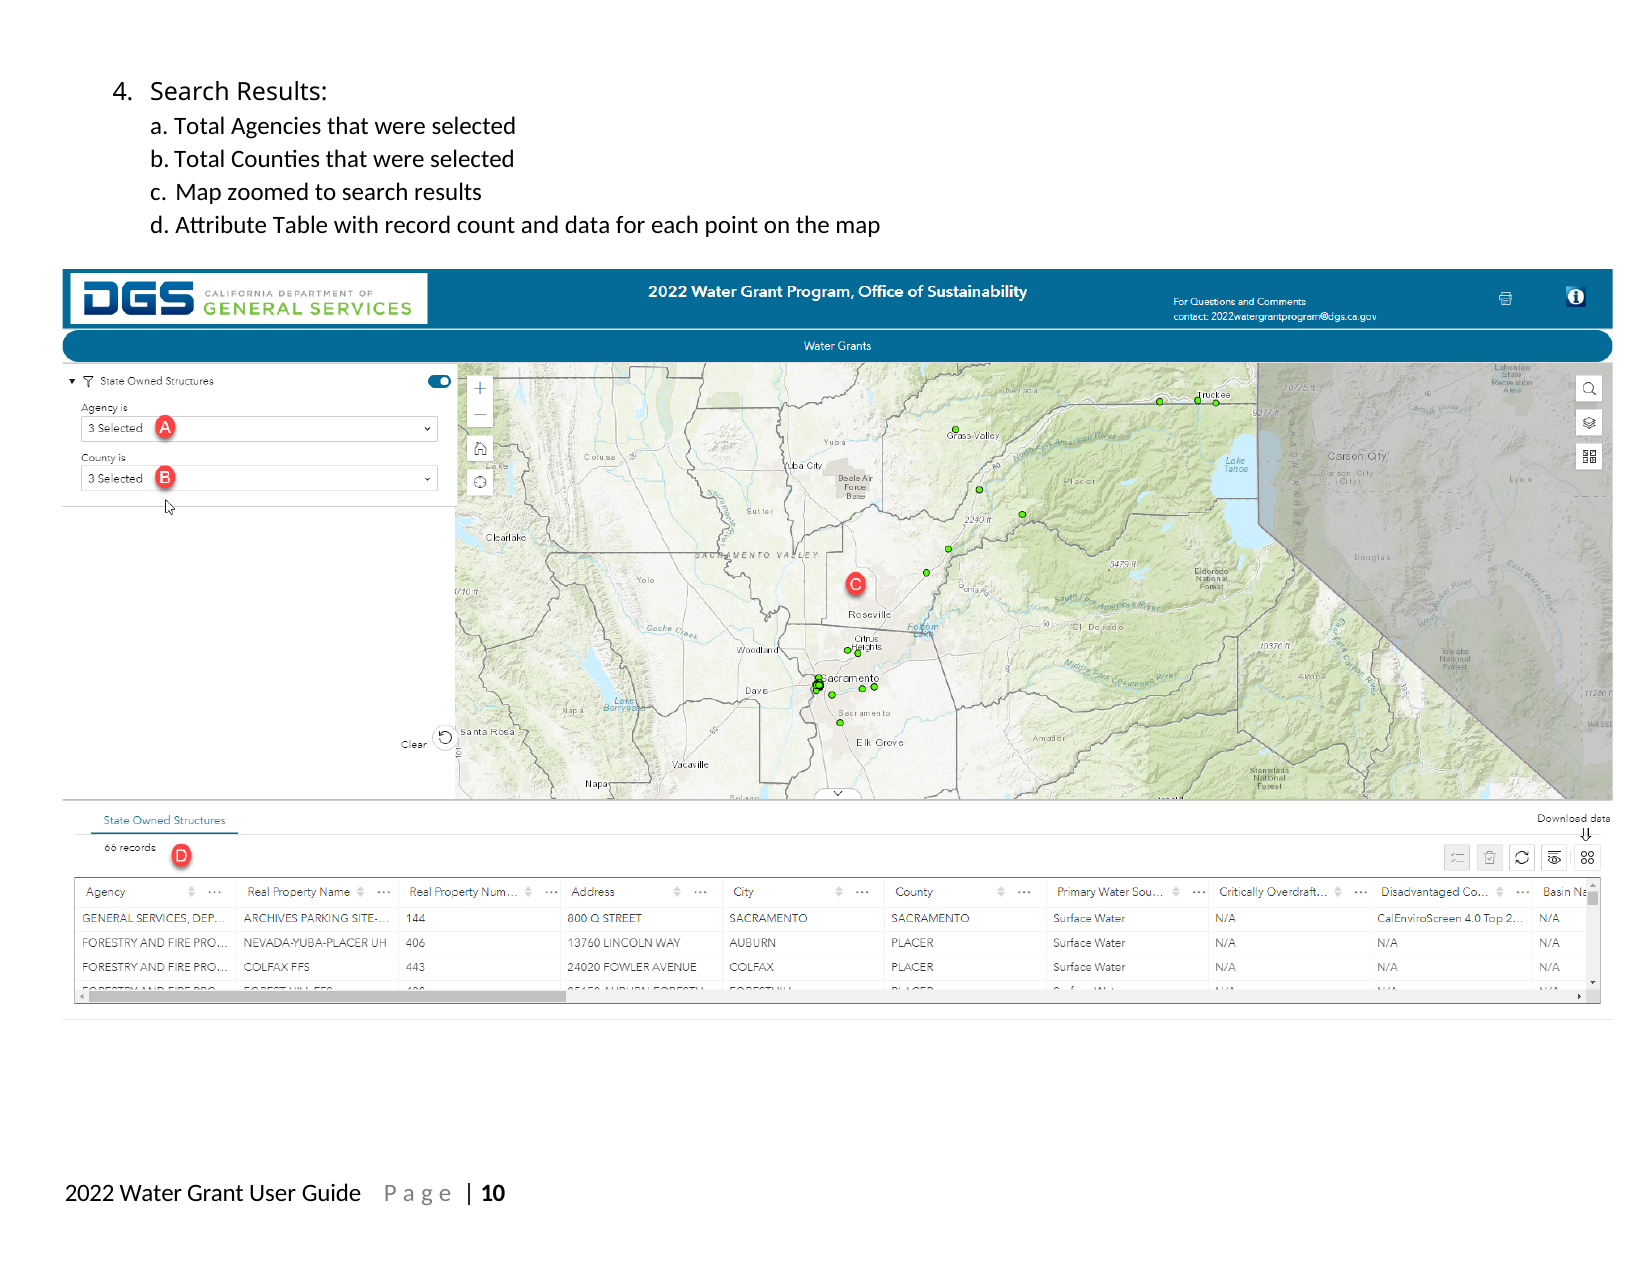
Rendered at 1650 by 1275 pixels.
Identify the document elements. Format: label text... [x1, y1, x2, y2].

picture [71, 274, 427, 323]
picture [698, 287, 705, 296]
list Map zoomed to search results [150, 176, 1612, 206]
picture [829, 290, 839, 296]
list Attribute Table with record count and data for each point on the map [150, 209, 1612, 239]
list Search Results: [112, 73, 1612, 107]
picture [62, 352, 1613, 1024]
list Total Agencies that were selected [150, 110, 1612, 140]
picture [62, 329, 76, 340]
list Total Counties that were selected [150, 143, 1612, 173]
picture [1599, 329, 1613, 340]
picture [1567, 287, 1585, 306]
